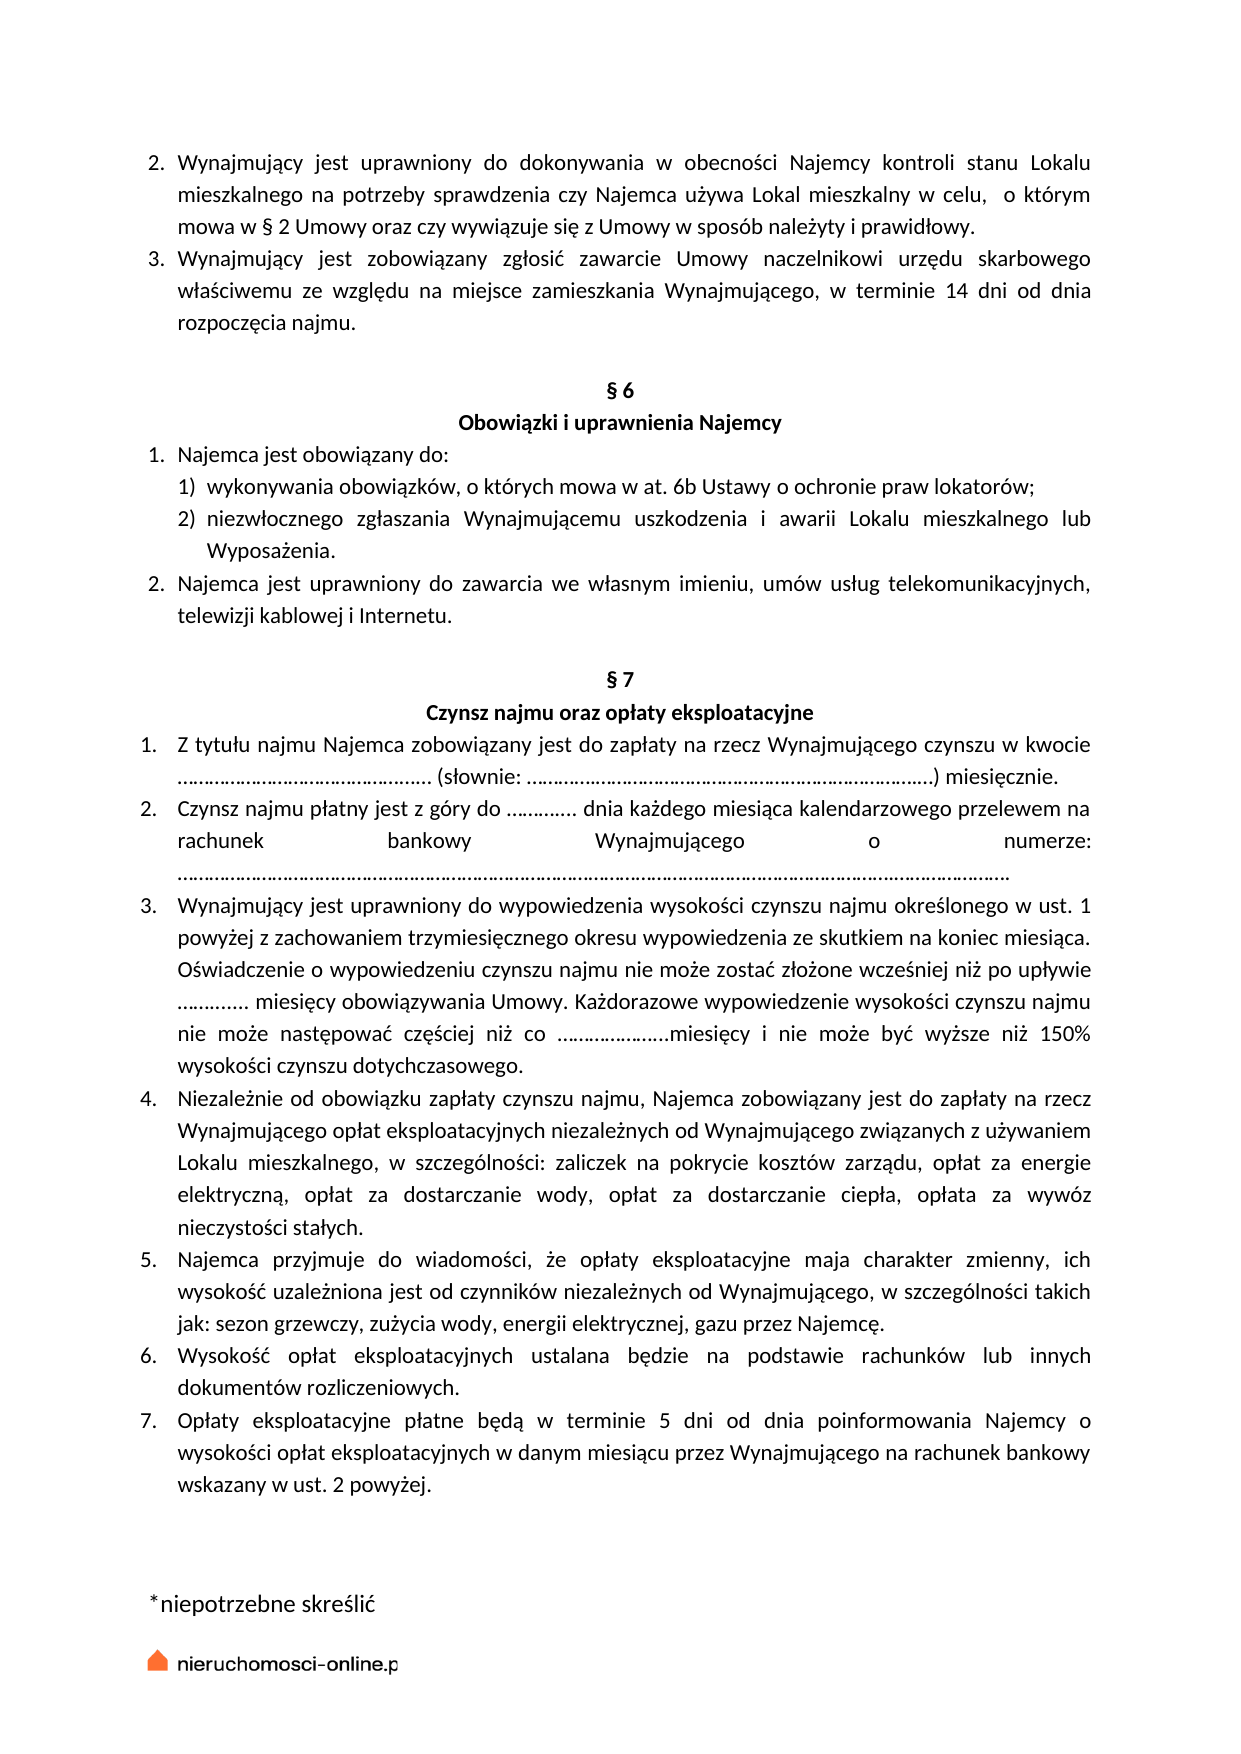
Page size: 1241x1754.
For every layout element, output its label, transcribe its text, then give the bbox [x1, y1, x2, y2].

list Wynajmujący jest uprawniony do dokonywania w obecności Najemcy kontroli stanu Lokalu mieszkalnego na potrzeby sprawdzenia czy Najemca używa Lokal mieszkalny w celu, o którym mowa w § 2 Umowy oraz czy wywiązuje się z Umowy w sposób należyty i prawidłowy. [148, 148, 1093, 240]
list Niezależnie od obowiązku zapłaty czynszu najmu, Najemca zobowiązany jest do zapłaty na rzecz Wynajmującego opłat eksploatacyjnych niezależnych od Wynajmującego związanych z używaniem Lokalu mieszkalnego, w szczególności: zaliczek na pokrycie kosztów zarządu, opłat za energie elektryczną, opłat za dostarczanie wody, opłat za dostarczanie ciepła, opłata za wywóz nieczystości stałych. [140, 1084, 1093, 1241]
text Czynsz najmu oraz opłaty eksploatacyjne [148, 698, 1093, 726]
list Najemca przyjmuje do wiadomości, że opłaty eksploatacyjne maja charakter zmienny, ich wysokość uzależniona jest od czynników niezależnych od Wynajmującego, w szczególności takich jak: sezon grzewczy, zużycia wody, energii elektrycznej, gazu przez Najemcę. [140, 1245, 1093, 1337]
list niezwłocznego zgłaszania Wynajmującemu uszkodzenia i awarii Lokalu mieszkalnego lub Wyposażenia. [177, 504, 1093, 565]
list Czynsz najmu płatny jest z góry do ……….... dnia każdego miesiąca kalendarzowego przelewem na rachunek bankowy Wynajmującego o numerze: ……………………………………………………………………………………………………………………….…………………. [140, 794, 1093, 887]
list Z tytułu najmu Najemca zobowiązany jest do zapłaty na rzecz Wynajmującego czynszu w kwocie ……………………………………...… (słownie: ………….…………………………………………………….…) miesięcznie. [140, 730, 1093, 790]
list wykonywania obowiązków, o których mowa w at. 6b Ustawy o ochronie praw lokatorów; [177, 472, 1093, 500]
list Wysokość opłat eksploatacyjnych ustalana będzie na podstawie rachunków lub innych dokumentów rozliczeniowych. [140, 1341, 1093, 1402]
list Wynajmujący jest zobowiązany zgłosić zawarcie Umowy naczelnikowi urzędu skarbowego właściwemu ze względu na miejsce zamieszkania Wynajmującego, w terminie 14 dni od dnia rozpoczęcia najmu. [148, 244, 1093, 337]
text Obowiązki i uprawnienia Najemcy [148, 408, 1093, 436]
list Najemca jest obowiązany do: [148, 440, 1093, 468]
list Najemca jest uprawniony do zawarcia we własnym imieniu, umów usług telekomunikacyjnych, telewizji kablowej i Internetu. [148, 569, 1093, 629]
text § 6 [148, 376, 1093, 404]
list Opłaty eksploatacyjne płatne będą w terminie 5 dni od dnia poinformowania Najemcy o wysokości opłat eksploatacyjnych w danym miesiącu przez Wynajmującego na rachunek bankowy wskazany w ust. 2 powyżej. [140, 1406, 1093, 1498]
list Wynajmujący jest uprawniony do wypowiedzenia wysokości czynszu najmu określonego w ust. 1 powyżej z zachowaniem trzymiesięcznego okresu wypowiedzenia ze skutkiem na koniec miesiąca. Oświadczenie o wypowiedzeniu czynszu najmu nie może zostać złożone wcześniej niż po upływie ……....... miesięcy obowiązywania Umowy. Każdorazowe wypowiedzenie wysokości czynszu najmu nie może następować częściej niż co ………………...miesięcy i nie może być wyższe niż 150% wysokości czynszu dotychczasowego. [140, 891, 1093, 1080]
text § 7 [148, 665, 1093, 693]
picture [147, 1643, 398, 1675]
